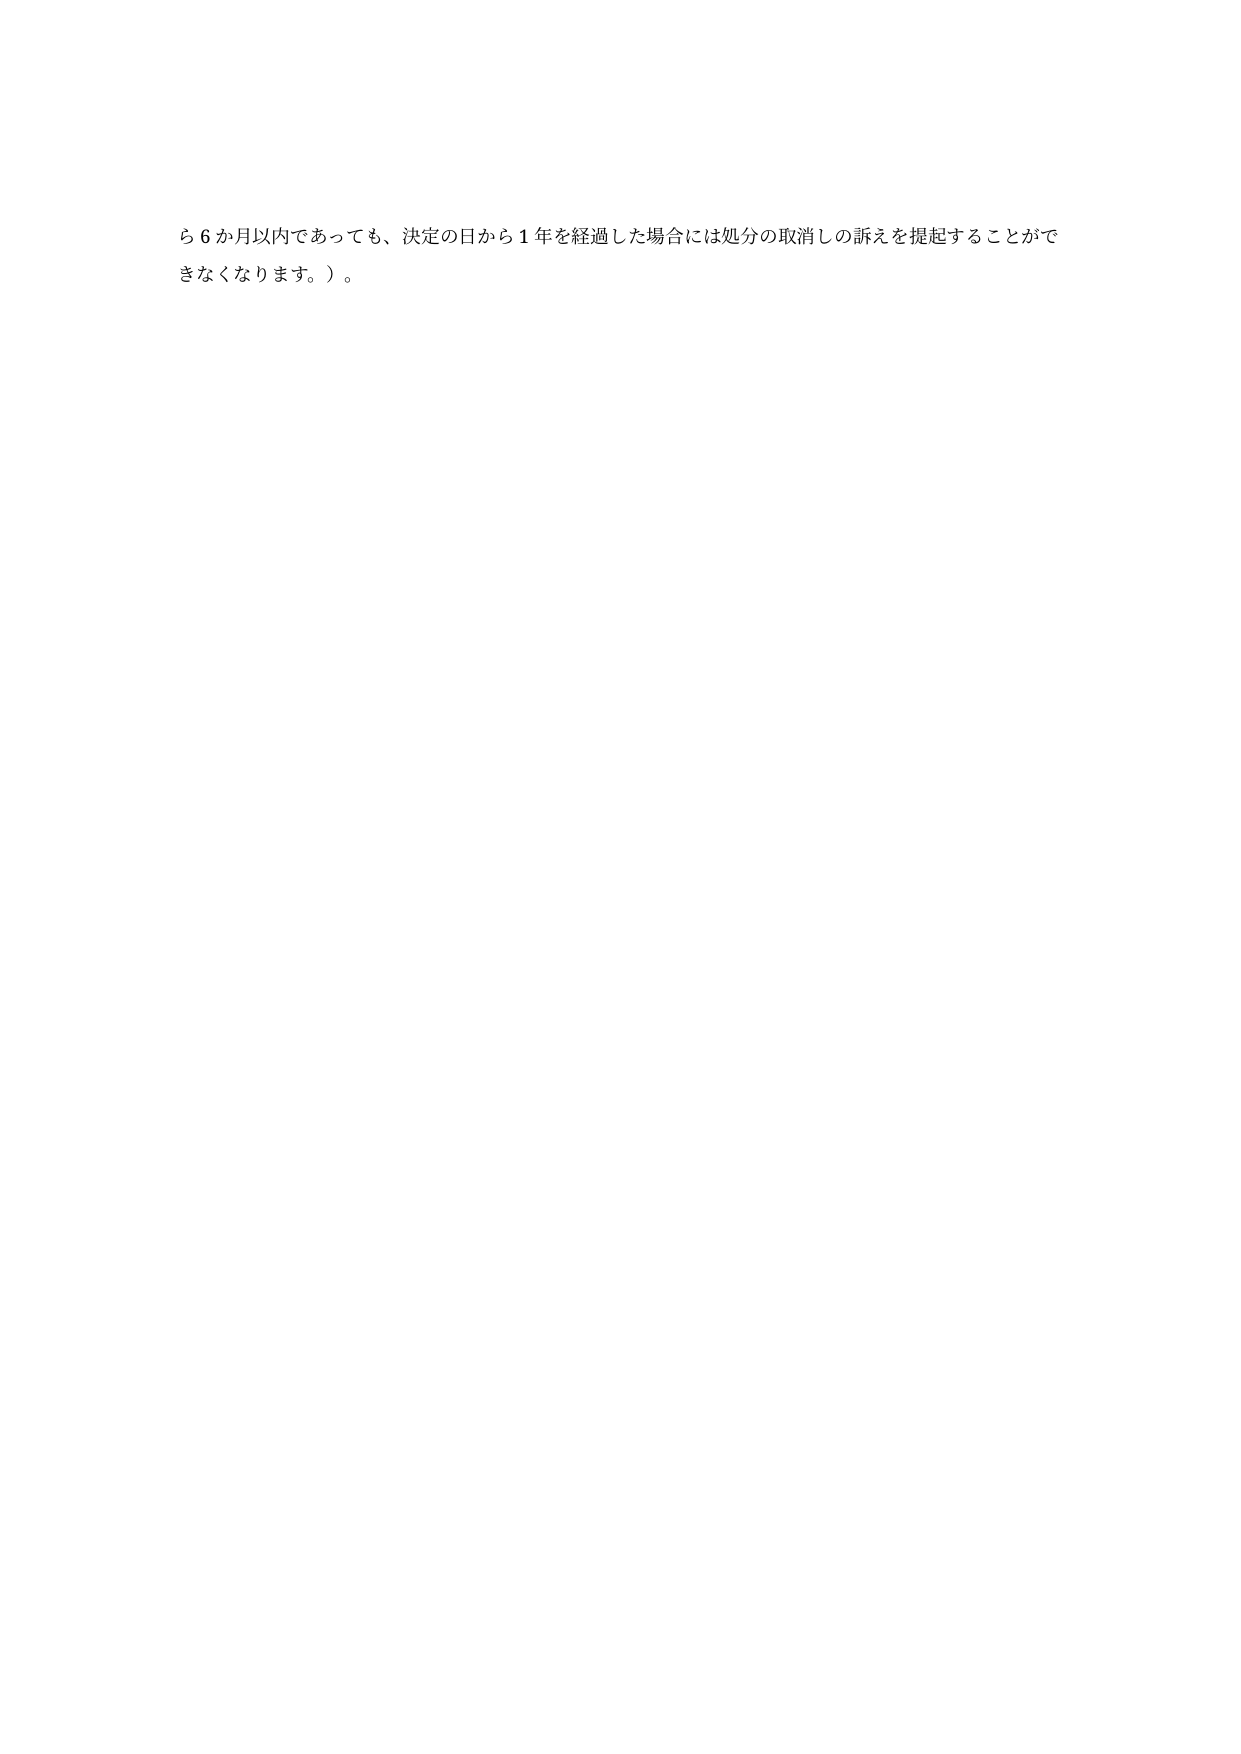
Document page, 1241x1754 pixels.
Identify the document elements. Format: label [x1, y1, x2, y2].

text [177, 217, 1063, 292]
